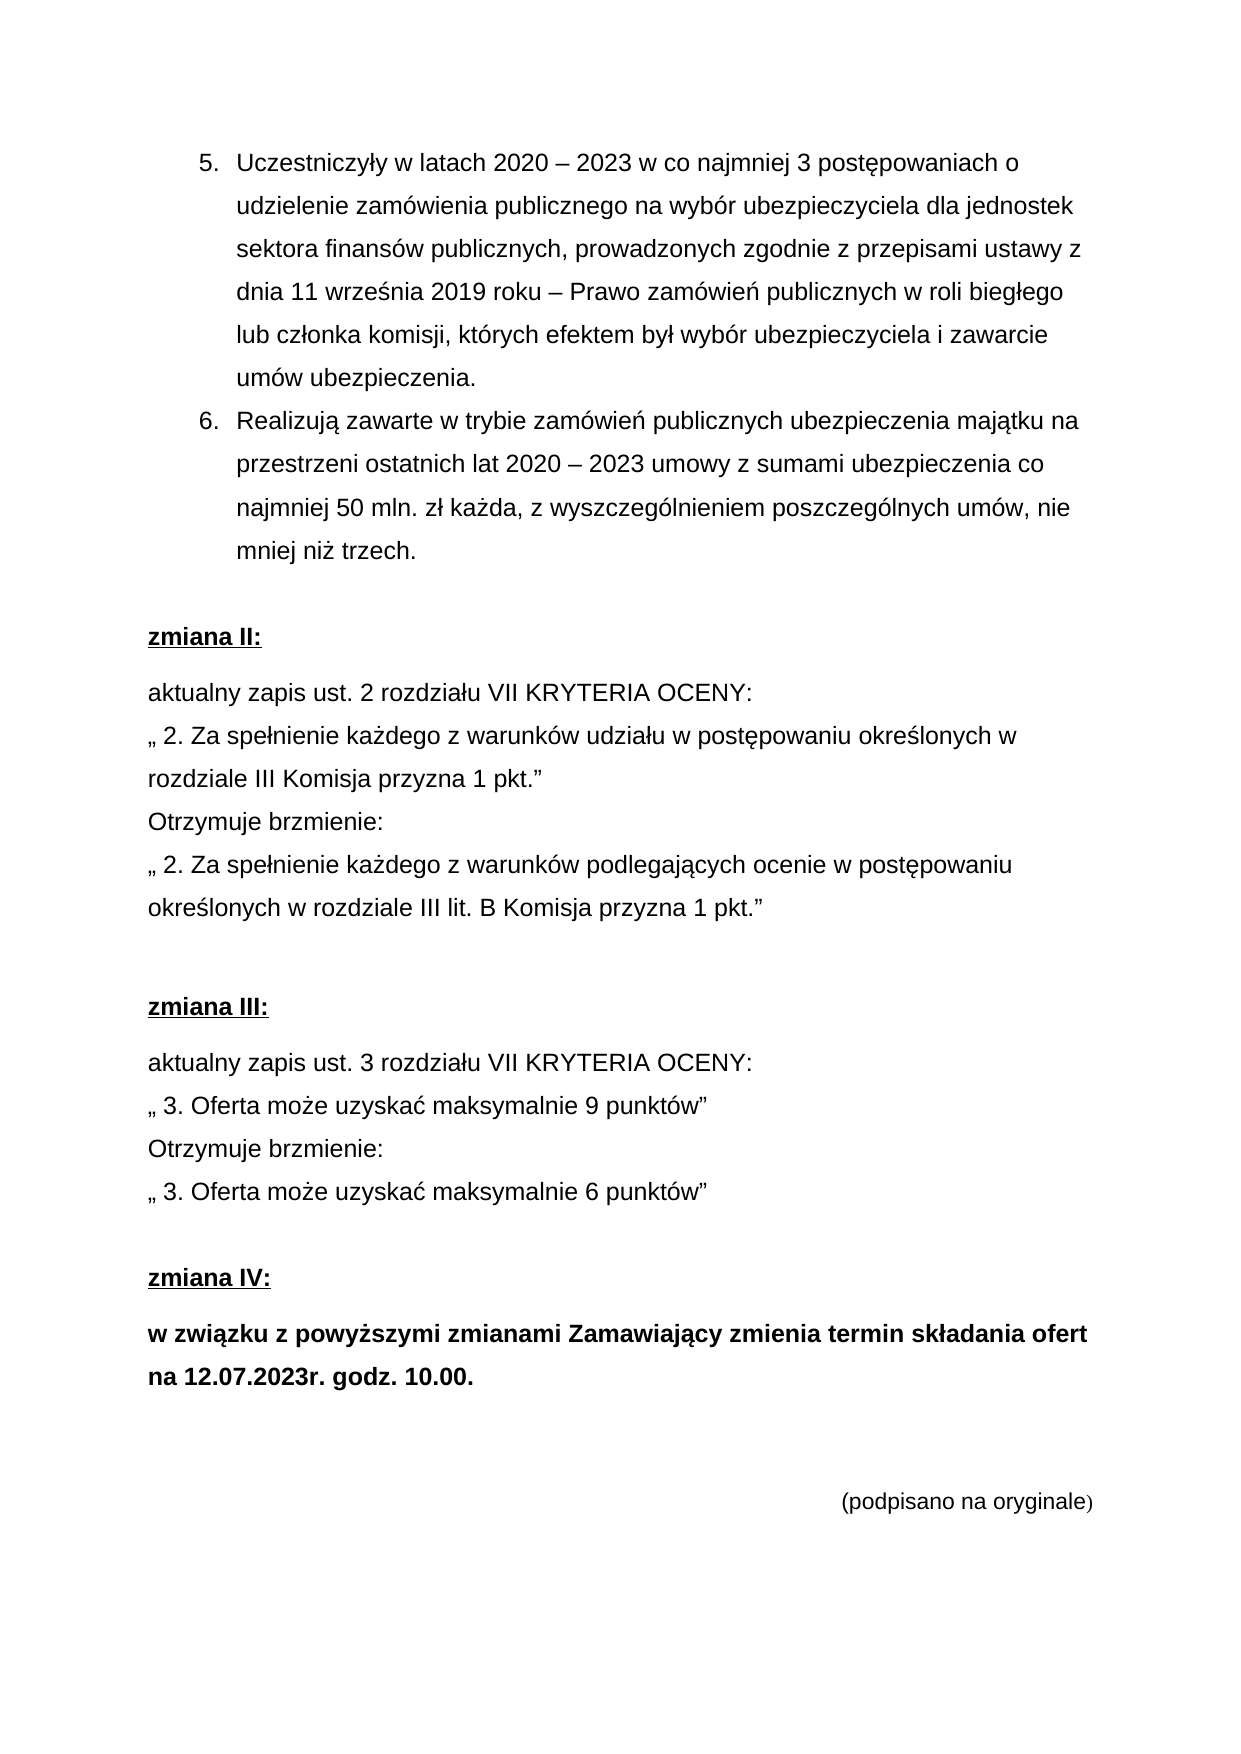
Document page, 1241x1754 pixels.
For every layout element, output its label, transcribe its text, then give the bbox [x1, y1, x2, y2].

text Otrzymuje brzmienie: [148, 807, 1093, 836]
text aktualny zapis ust. 2 rozdziału VII KRYTERIA OCENY: [148, 678, 1093, 706]
text zmiana II: [148, 622, 1093, 651]
text Otrzymuje brzmienie: [148, 1134, 1093, 1163]
text aktualny zapis ust. 3 rozdziału VII KRYTERIA OCENY: [148, 1048, 1093, 1076]
list Uczestniczyły w latach 2020 – 2023 w co najmniej 3 postępowaniach o udzielenie zamówienia publicznego na wybór ubezpieczyciela dla jednostek sektora finansów publicznych, prowadzonych zgodnie z przepisami ustawy z dnia 11 września 2019 roku – Prawo zamówień publicznych w roli biegłego lub członka komisji, których efektem był wybór ubezpieczyciela i zawarcie umów ubezpieczenia. [199, 148, 1093, 392]
list Realizują zawarte w trybie zamówień publicznych ubezpieczenia majątku na przestrzeni ostatnich lat 2020 – 2023 umowy z sumami ubezpieczenia co najmniej 50 mln. zł każda, z wyszczególnieniem poszczególnych umów, nie mniej niż trzech. [199, 406, 1093, 564]
text w związku z powyższymi zmianami Zamawiający zmienia termin składania ofert na 12.07.2023r. godz. 10.00. [148, 1319, 1093, 1391]
text zmiana III: [148, 992, 1093, 1021]
text zmiana IV: [148, 1263, 1093, 1292]
text „ 3. Oferta może uzyskać maksymalnie 9 punktów” [148, 1091, 1093, 1119]
text „ 2. Za spełnienie każdego z warunków udziału w postępowaniu określonych w rozdziale III Komisja przyzna 1 pkt.” [148, 721, 1093, 793]
text (podpisano na oryginale) [148, 1488, 1093, 1514]
text „ 2. Za spełnienie każdego z warunków podlegających ocenie w postępowaniu określonych w rozdziale III lit. B Komisja przyzna 1 pkt.” [148, 850, 1093, 922]
text „ 3. Oferta może uzyskać maksymalnie 6 punktów” [148, 1177, 1093, 1206]
